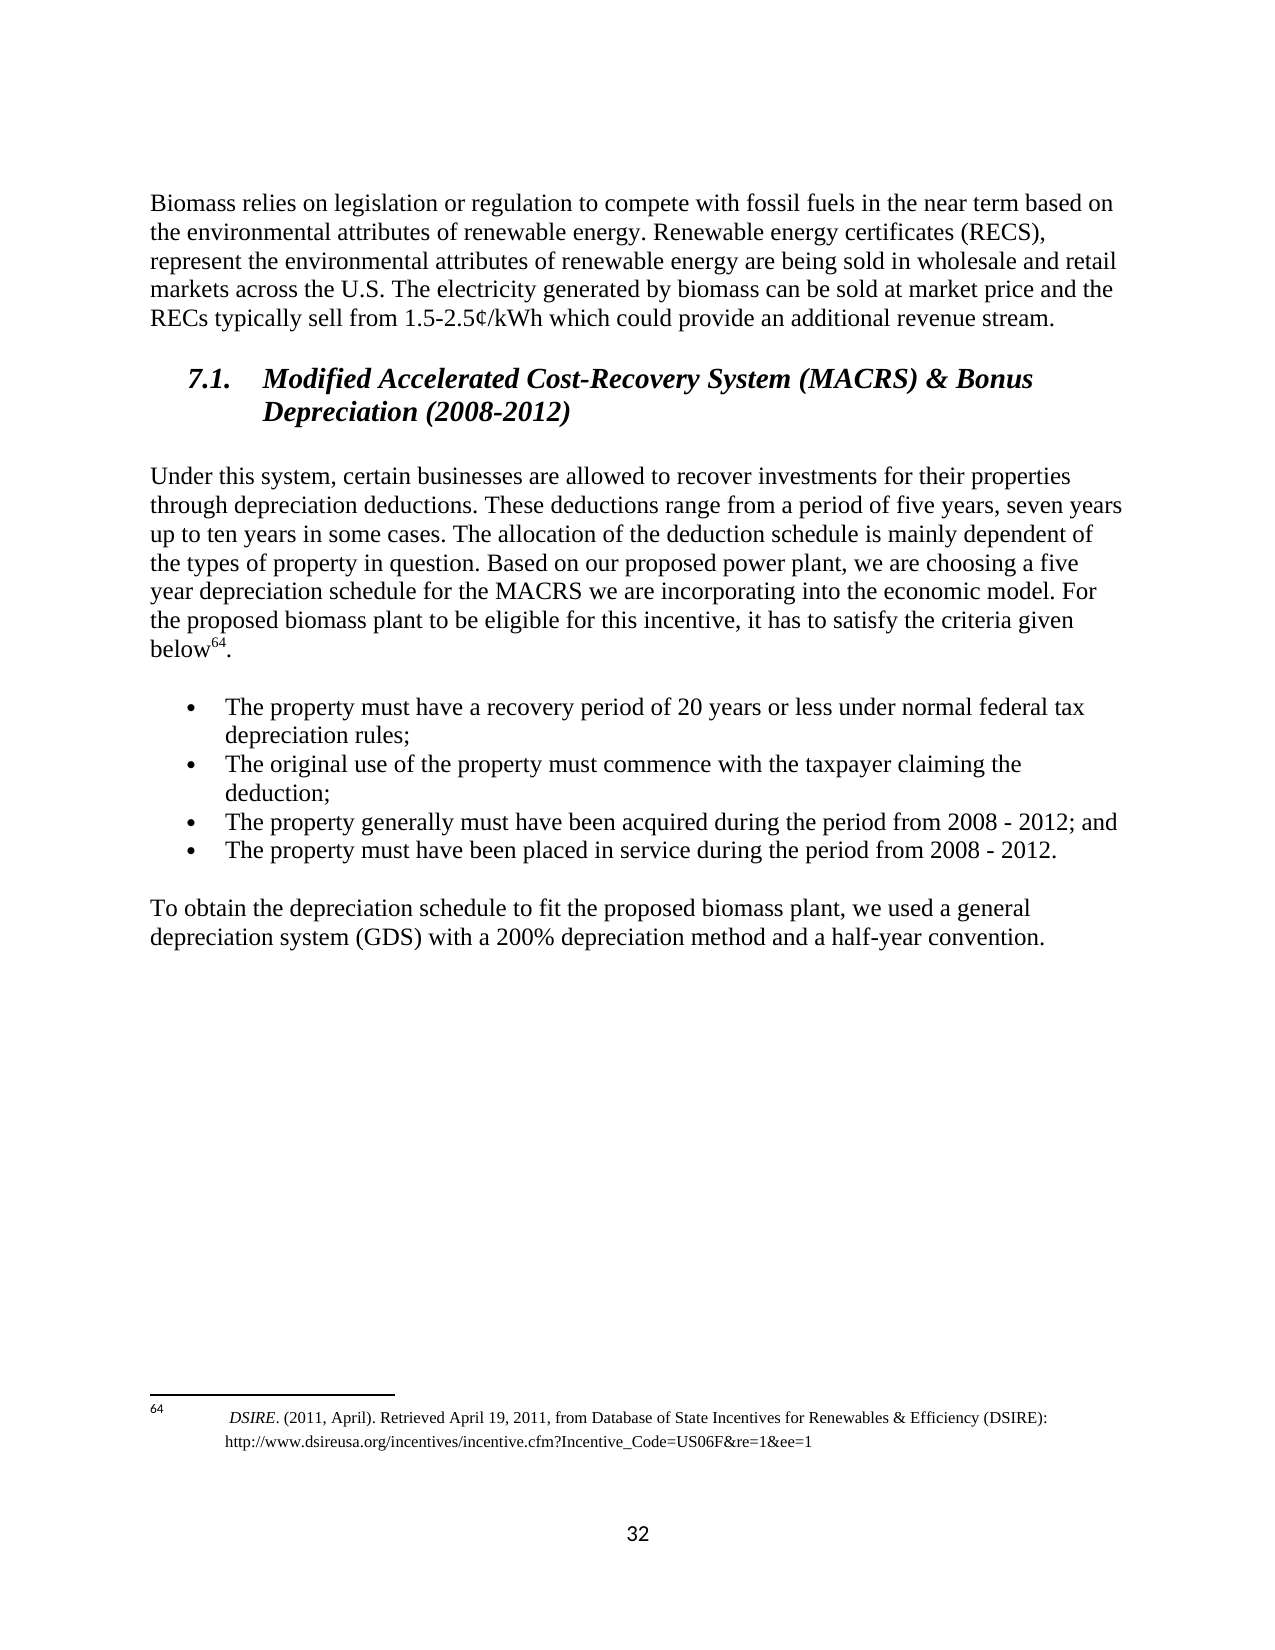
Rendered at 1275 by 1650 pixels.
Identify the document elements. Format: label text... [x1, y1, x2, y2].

text To obtain the depreciation schedule to fit the proposed biomass plant, we used a general depreciation system (GDS) with a 200% depreciation method and a half-year convention. [150, 893, 1125, 951]
text Under this system, certain businesses are allowed to recover investments for their properties through depreciation deductions. These deductions range from a period of five years, seven years up to ten years in some cases. The allocation of the deduction schedule is mainly dependent of the types of property in question. Based on our proposed power plant, we are choosing a five year depreciation schedule for the MACRS we are incorporating into the economic model. For the proposed biomass plant to be eligible for this incentive, it has to satisfy the criteria given below. [150, 461, 1125, 663]
list The property generally must have been acquired during the period from 2008 - 2012; and [187, 807, 1125, 836]
list Modified Accelerated Cost-Recovery System (MACRS) & Bonus Depreciation (2008-2012) [187, 361, 1125, 428]
list The property must have been placed in service during the period from 2008 - 2012. [187, 836, 1125, 864]
list The property must have a recovery period of 20 years or less under normal federal tax depreciation rules; [187, 692, 1125, 749]
list The original use of the property must commence with the taxpayer claiming the deduction; [187, 749, 1125, 807]
text Biomass relies on legislation or regulation to compete with fossil fuels in the near term based on the environmental attributes of renewable energy. Renewable energy certificates (RECS), represent the environmental attributes of renewable energy are being sold in wholesale and retail markets across the U.S. The electricity generated by biomass can be sold at market price and the RECs typically sell from 1.5-2.5¢/kWh which could provide an additional revenue stream. [150, 188, 1125, 332]
